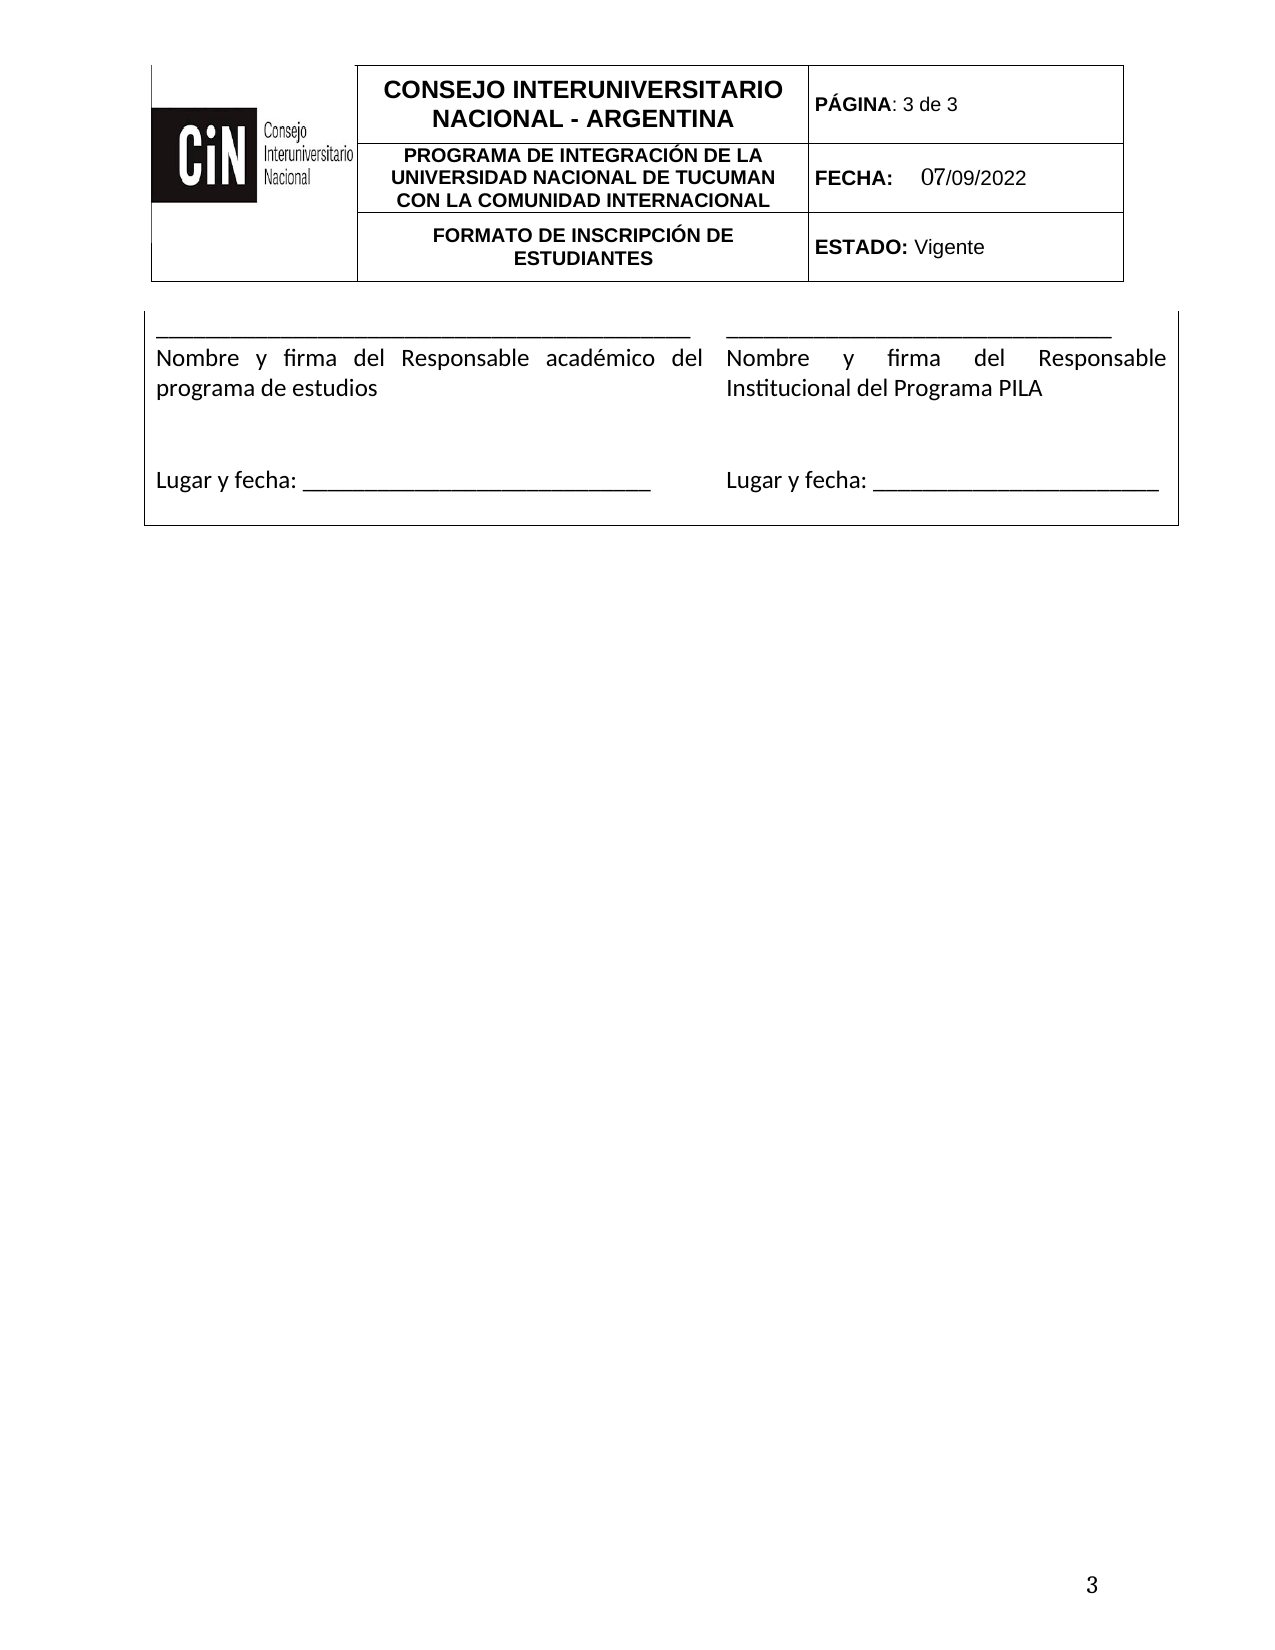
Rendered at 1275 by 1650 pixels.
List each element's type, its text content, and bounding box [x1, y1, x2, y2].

table_cell _______________________________ [715, 311, 1178, 342]
table_cell Lugar y fecha: _______________________ [715, 434, 1178, 525]
table_cell Nombre y firma del Responsable Institucional del Programa PILA [715, 342, 1178, 433]
table_cell ___________________________________________ [145, 311, 715, 342]
picture [151, 64, 355, 243]
table_cell Nombre y firma del Responsable académico del programa de estudios [145, 342, 715, 433]
table_cell Lugar y fecha: ____________________________ [145, 434, 715, 525]
